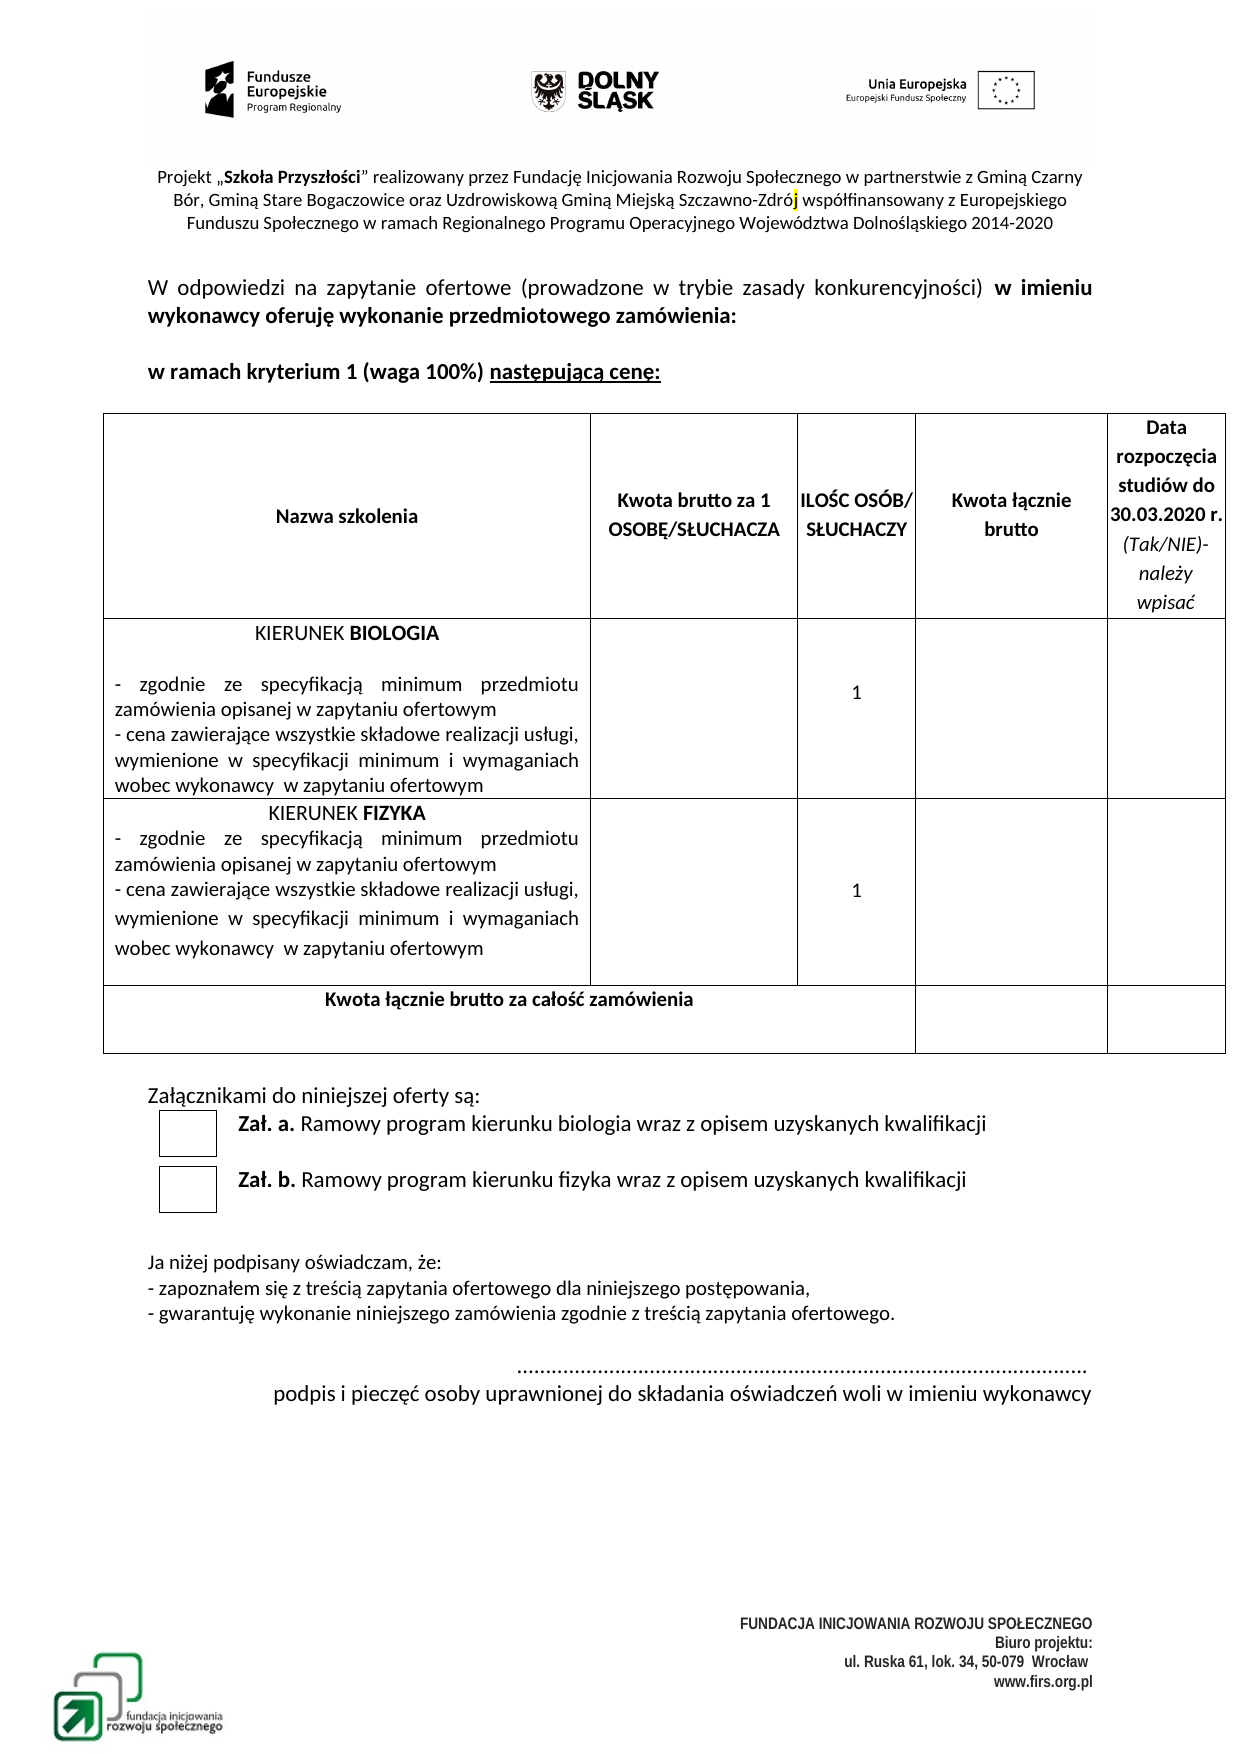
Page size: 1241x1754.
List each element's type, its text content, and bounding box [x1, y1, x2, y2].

picture [27, 1631, 253, 1754]
table_cell [591, 799, 797, 985]
table_cell Zał. b. Ramowy program kierunku fizyka wraz z opisem uzyskanych kwalifikacji [227, 1166, 1092, 1249]
text - gwarantuję wykonanie niniejszego zamówienia zgodnie z treścią zapytania ofertowego. [74, 1300, 1092, 1326]
table_cell [916, 619, 1107, 798]
table_cell [1108, 619, 1225, 798]
text W odpowiedzi na zapytanie ofertowe (prowadzone w trybie zasady konkurencyjności) w imieniu wykonawcy oferuję wykonanie przedmiotowego zamówienia: [148, 273, 1092, 329]
table_header Data rozpoczęcia studiów do 30.03.2020 r. (Tak/NIE)- należy wpisać [1108, 414, 1225, 618]
table_cell [1108, 986, 1225, 1052]
text ................................................................................................... [516, 1351, 1092, 1379]
table_cell [1108, 799, 1225, 985]
table_header ILOŚC OSÓB/ SŁUCHACZY [798, 414, 915, 618]
text - zapoznałem się z treścią zapytania ofertowego dla niniejszego postępowania, [74, 1275, 1092, 1300]
table_header Zał. a. Ramowy program kierunku biologia wraz z opisem uzyskanych kwalifikacji [227, 1110, 1092, 1166]
text podpis i pieczęć osoby uprawnionej do składania oświadczeń woli w imieniu wykonawcy [148, 1379, 1092, 1407]
table_cell 1 [798, 619, 915, 798]
text w ramach kryterium 1 (waga 100%) następującą cenę: [59, 357, 1092, 385]
table_header [148, 1110, 227, 1166]
table_header Kwota brutto za 1 OSOBĘ/SŁUCHACZA [591, 414, 797, 618]
table_cell [916, 986, 1107, 1052]
table_header Nazwa szkolenia [104, 414, 590, 618]
text Ja niżej podpisany oświadczam, że: [148, 1249, 1092, 1275]
table_cell [916, 799, 1107, 985]
table_cell [591, 619, 797, 798]
picture [148, 9, 1092, 166]
table_cell KIERUNEK FIZYKA - zgodnie ze specyfikacją minimum przedmiotu zamówienia opisanej w zapytaniu ofertowym - cena zawierające wszystkie składowe realizacji usługi, wymienione w specyfikacji minimum i wymaganiach wobec wykonawcy w zapytaniu ofertowym [104, 799, 590, 985]
table_cell Kwota łącznie brutto za całość zamówienia [104, 986, 915, 1052]
table_cell [148, 1166, 227, 1249]
table_header Kwota łącznie brutto [916, 414, 1107, 618]
text Załącznikami do niniejszej oferty są: [74, 1081, 1092, 1109]
table_cell 1 [798, 799, 915, 985]
table_cell KIERUNEK BIOLOGIA - zgodnie ze specyfikacją minimum przedmiotu zamówienia opisanej w zapytaniu ofertowym - cena zawierające wszystkie składowe realizacji usługi, wymienione w specyfikacji minimum i wymaganiach wobec wykonawcy w zapytaniu ofertowym [104, 619, 590, 798]
